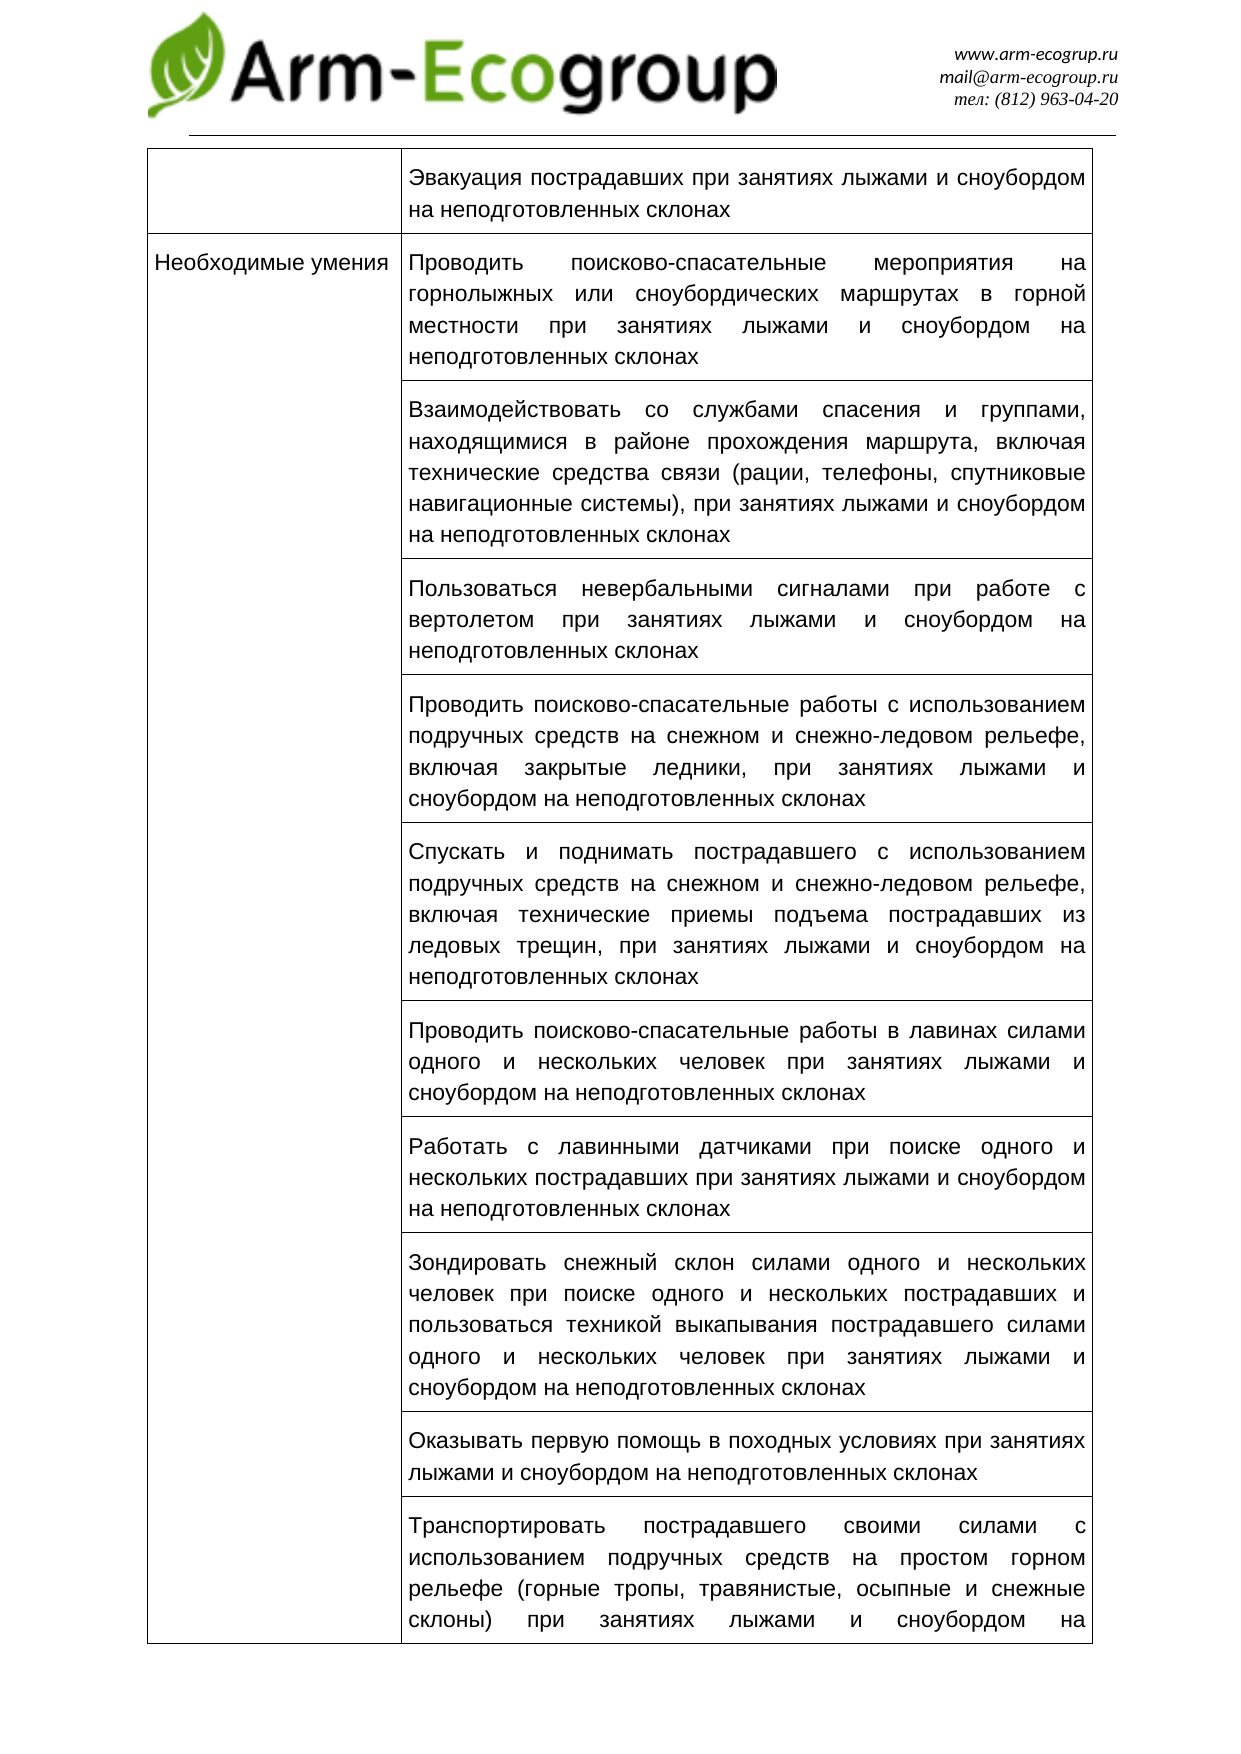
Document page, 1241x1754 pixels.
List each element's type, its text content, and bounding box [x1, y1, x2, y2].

table_cell Проводить поисково-спасательные работы в лавинах силами одного и нескольких человек при занятиях лыжами и сноубордом на неподготовленных склонах [402, 1001, 1092, 1116]
table_cell Проводить поисково-спасательные мероприятия на горнолыжных или сноубордических маршрутах в горной местности при занятиях лыжами и сноубордом на неподготовленных склонах [402, 234, 1092, 380]
table_cell Зондировать снежный склон силами одного и нескольких человек при поиске одного и нескольких пострадавших и пользоваться техникой выкапывания пострадавшего силами одного и нескольких человек при занятиях лыжами и сноубордом на неподготовленных склонах [402, 1233, 1092, 1411]
table_cell Необходимые умения [148, 234, 401, 1643]
table_cell Эвакуация пострадавших при занятиях лыжами и сноубордом на неподготовленных склонах [402, 149, 1092, 232]
table_cell Спускать и поднимать пострадавшего с использованием подручных средств на снежном и снежно-ледовом рельефе, включая технические приемы подъема пострадавших из ледовых трещин, при занятиях лыжами и сноубордом на неподготовленных склонах [402, 823, 1092, 1000]
table_cell Пользоваться невербальными сигналами при работе с вертолетом при занятиях лыжами и сноубордом на неподготовленных склонах [402, 559, 1092, 674]
picture [148, 4, 777, 129]
table_cell Работать с лавинными датчиками при поиске одного и нескольких пострадавших при занятиях лыжами и сноубордом на неподготовленных склонах [402, 1117, 1092, 1232]
table_cell Проводить поисково-спасательные работы с использованием подручных средств на снежном и снежно-ледовом рельефе, включая закрытые ледники, при занятиях лыжами и сноубордом на неподготовленных склонах [402, 675, 1092, 822]
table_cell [402, 1497, 1092, 1643]
table_cell Оказывать первую помощь в походных условиях при занятиях лыжами и сноубордом на неподготовленных склонах [402, 1412, 1092, 1496]
table_cell Взаимодействовать со службами спасения и группами, находящимися в районе прохождения маршрута, включая технические средства связи (рации, телефоны, спутниковые навигационные системы), при занятиях лыжами и сноубордом на неподготовленных склонах [402, 381, 1092, 558]
